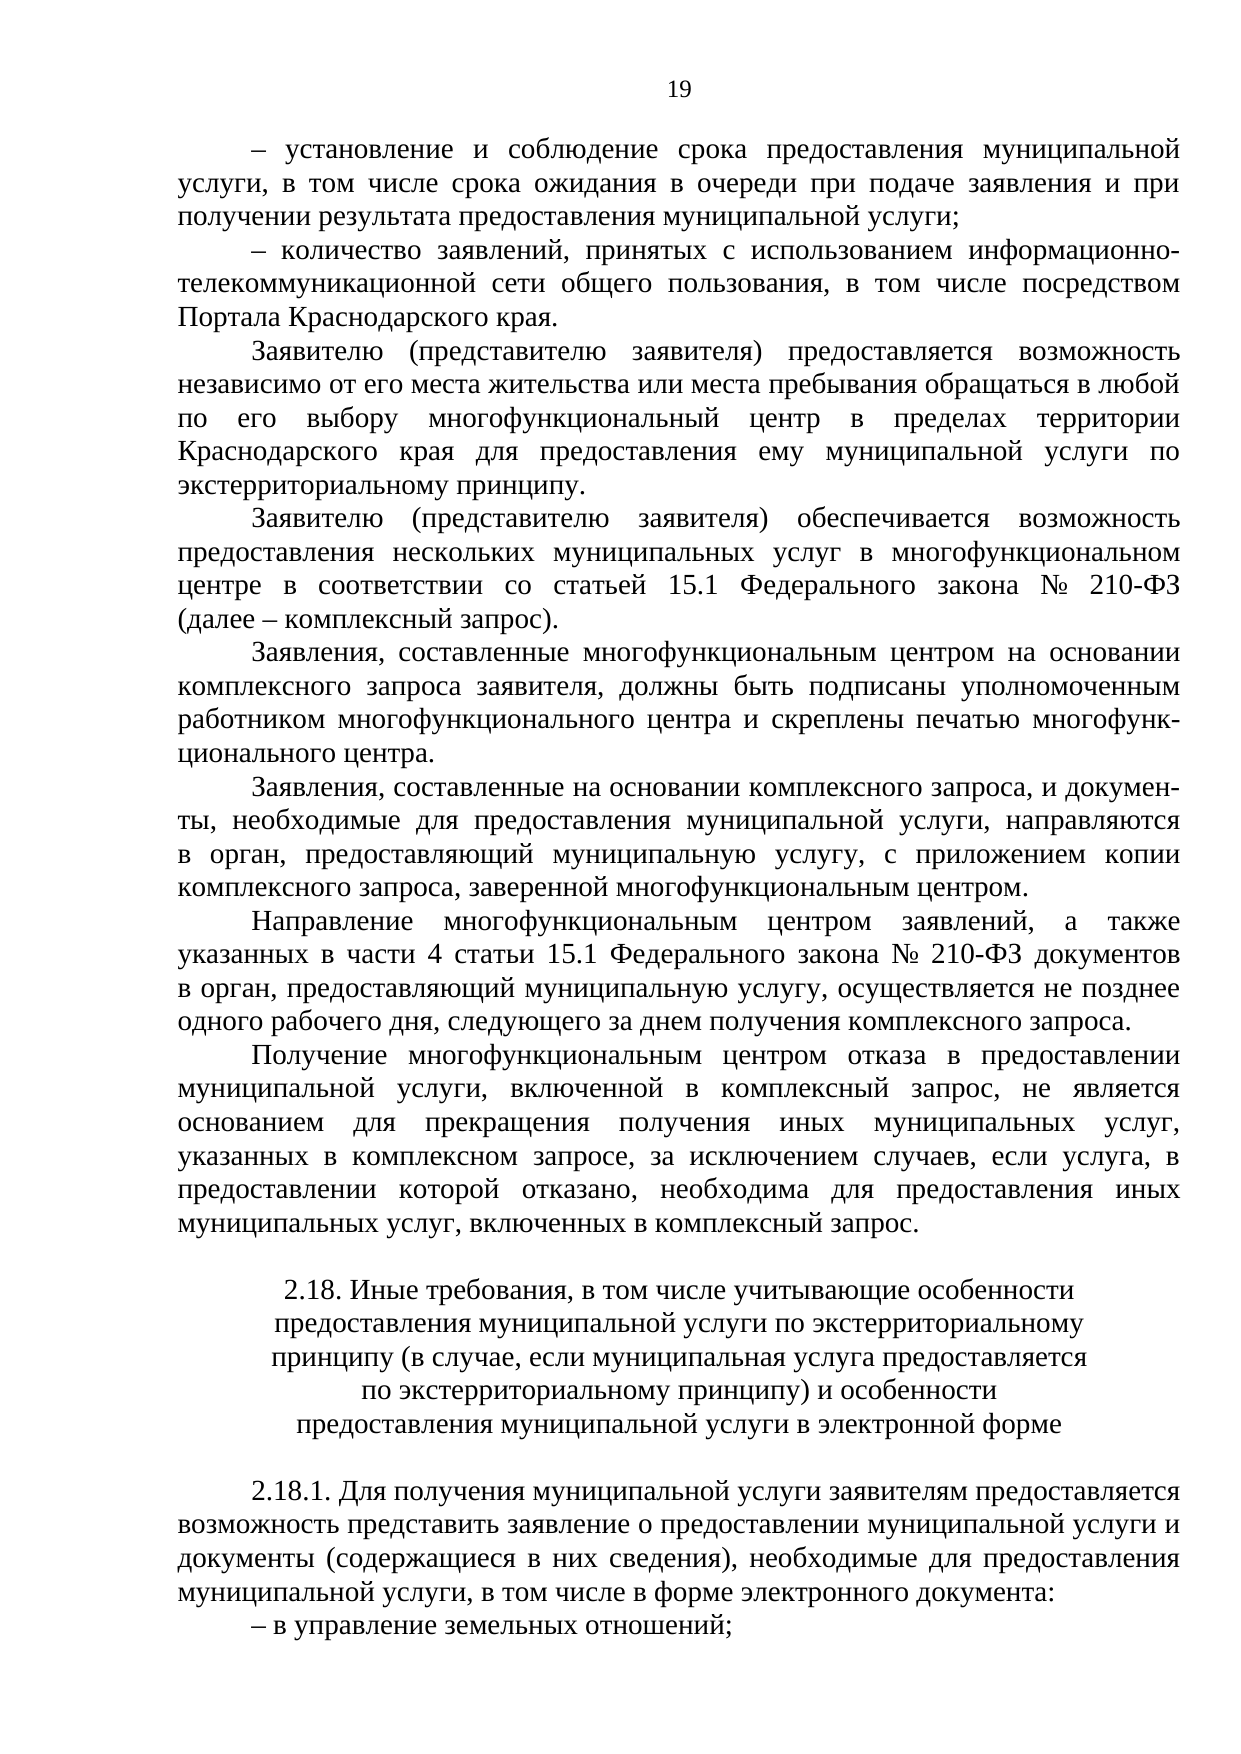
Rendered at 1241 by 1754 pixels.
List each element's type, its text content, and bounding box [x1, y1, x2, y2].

text Заявителю (представителю заявителя) обеспечивается возможность предоставления нескольких муниципальных услуг в многофункциональном центре в соответствии со статьей 15.1 Федерального закона № 210-ФЗ (далее – комплексный запрос). [177, 500, 1181, 634]
text Заявителю (представителю заявителя) предоставляется возможность независимо от его места жительства или места пребывания обращаться в любой по его выбору многофункциональный центр в пределах территории Краснодарского края для предоставления ему муниципальной услуги по экстерриториальному принципу. [177, 333, 1181, 500]
text – количество заявлений, принятых с использованием информационно-телекоммуникационной сети общего пользования, в том числе посредством Портала Краснодарского края. [177, 232, 1181, 333]
text Заявления, составленные на основании комплексного запроса, и докумен-ты, необходимые для предоставления муниципальной услуги, направляются в орган, предоставляющий муниципальную услугу, с приложением копии комплексного запроса, заверенной многофункциональным центром. [177, 769, 1181, 903]
text по экстерриториальному принципу) и особенности [177, 1372, 1181, 1406]
text принципу (в случае, если муниципальная услуга предоставляется [177, 1339, 1181, 1372]
text 2.18.1. Для получения муниципальной услуги заявителям предоставляется возможность представить заявление о предоставлении муниципальной услуги и документы (содержащиеся в них сведения), необходимые для предоставления муниципальной услуги, в том числе в форме электронного документа: [177, 1473, 1181, 1607]
text – в управление земельных отношений; [177, 1607, 1181, 1641]
text Заявления, составленные многофункциональным центром на основании комплексного запроса заявителя, должны быть подписаны уполномоченным работником многофункционального центра и скреплены печатью многофунк-ционального центра. [177, 634, 1181, 769]
text Направление многофункциональным центром заявлений, а также указанных в части 4 статьи 15.1 Федерального закона № 210-ФЗ документов в орган, предоставляющий муниципальную услугу, осуществляется не позднее одного рабочего дня, следующего за днем получения комплексного запроса. [177, 903, 1181, 1037]
text 2.18. Иные требования, в том числе учитывающие особенности [177, 1272, 1181, 1305]
text предоставления муниципальной услуги в электронной форме [177, 1406, 1181, 1439]
text Получение многофункциональным центром отказа в предоставлении муниципальной услуги, включенной в комплексный запрос, не является основанием для прекращения получения иных муниципальных услуг, указанных в комплексном запросе, за исключением случаев, если услуга, в предоставлении которой отказано, необходима для предоставления иных муниципальных услуг, включенных в комплексный запрос. [177, 1037, 1181, 1238]
text – установление и соблюдение срока предоставления муниципальной услуги, в том числе срока ожидания в очереди при подаче заявления и при получении результата предоставления муниципальной услуги; [177, 131, 1181, 232]
text предоставления муниципальной услуги по экстерриториальному [177, 1305, 1181, 1339]
